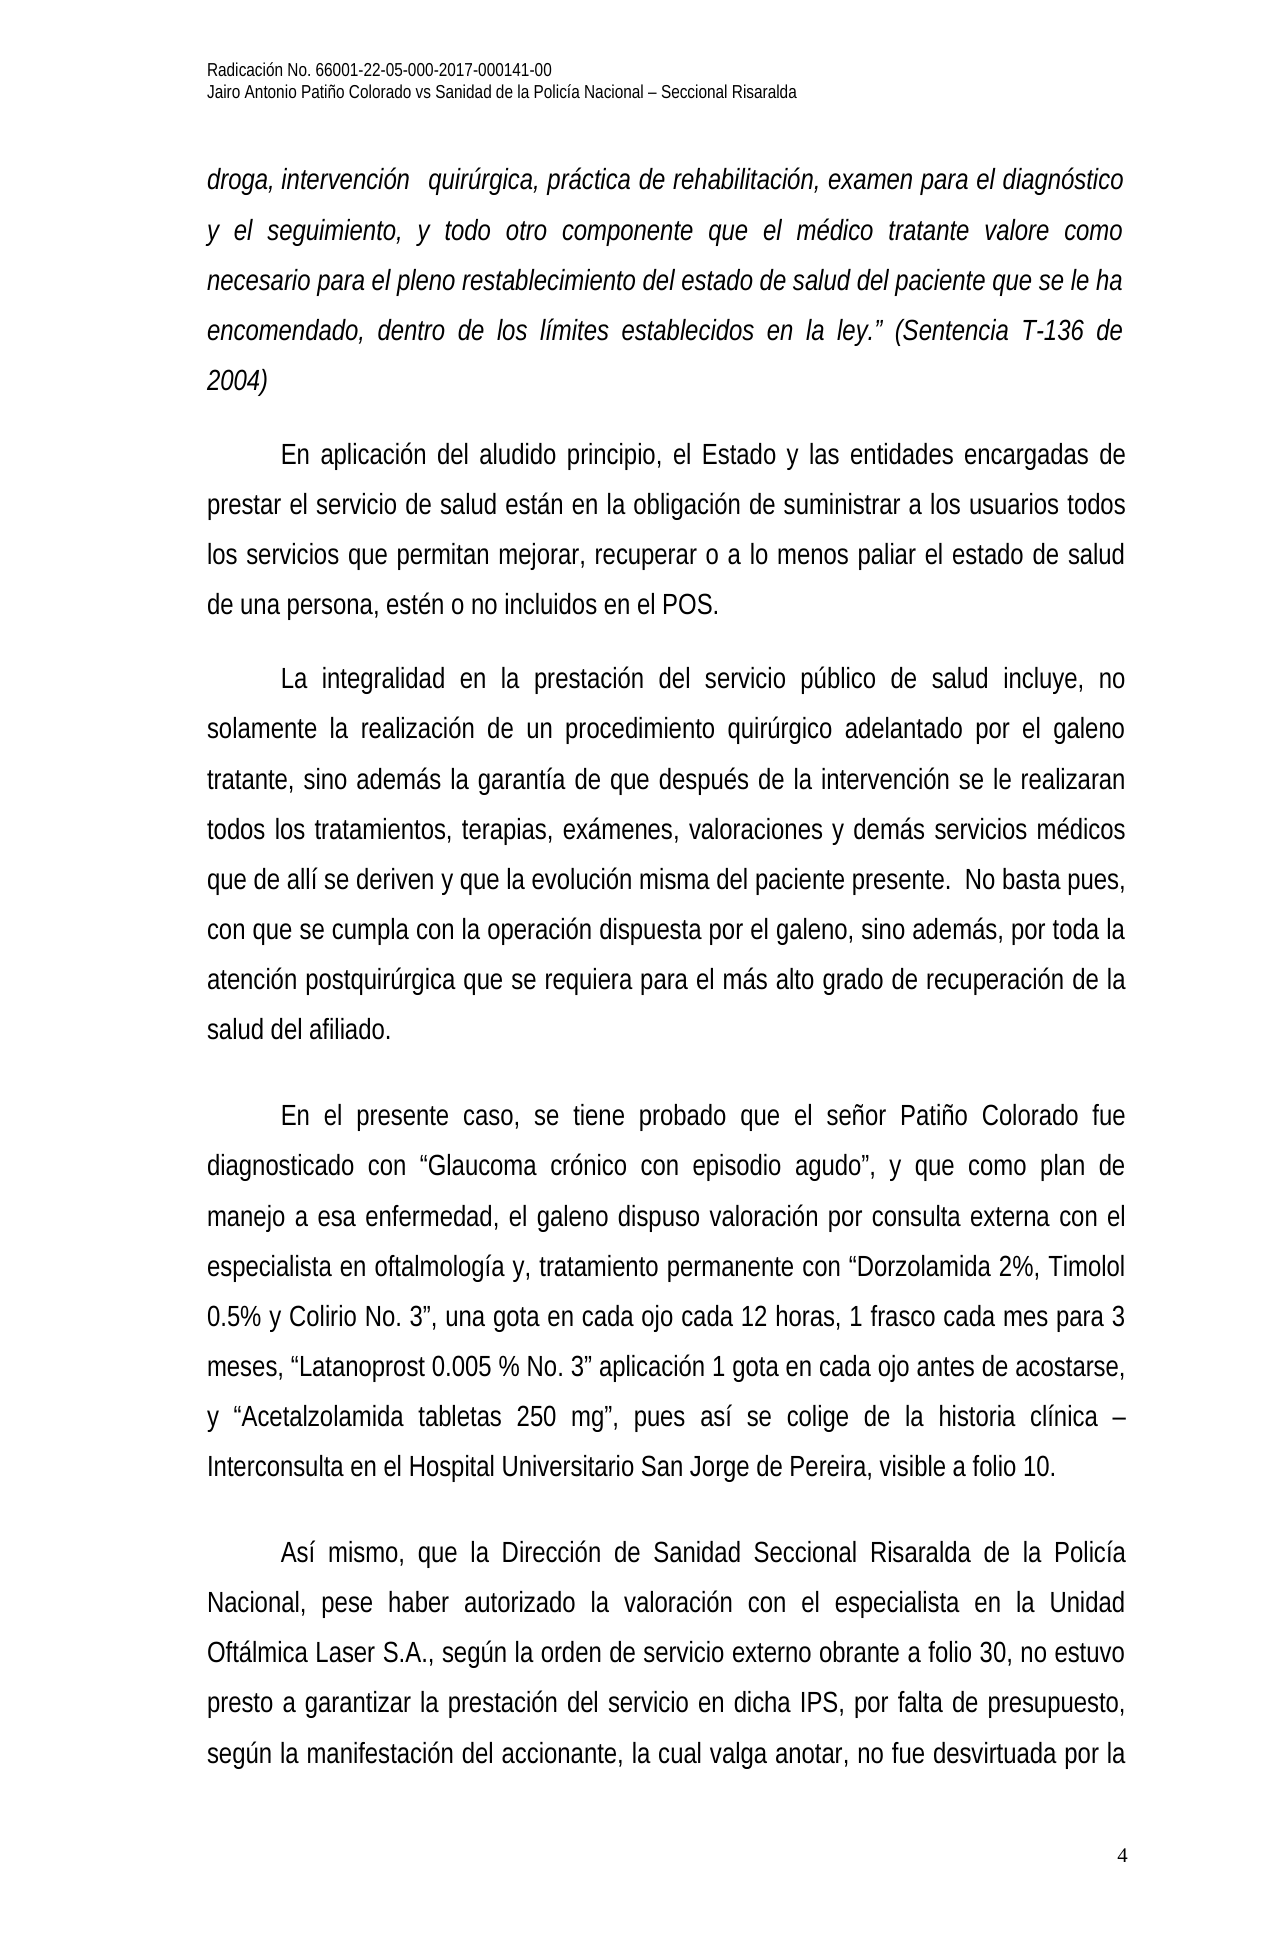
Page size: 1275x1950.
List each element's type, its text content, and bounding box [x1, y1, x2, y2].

text En el presente caso, se tiene probado que el señor Patiño Colorado fue diagnosticado con “Glaucoma crónico con episodio agudo”, y que como plan de manejo a esa enfermedad, el galeno dispuso valoración por consulta externa con el especialista en oftalmología y, tratamiento permanente con “Dorzolamida 2%, Timolol 0.5% y Colirio No. 3”, una gota en cada ojo cada 12 horas, 1 frasco cada mes para 3 meses, “Latanoprost 0.005 % No. 3” aplicación 1 gota en cada ojo antes de acostarse, y “Acetalzolamida tabletas 250 mg”, pues así se colige de la historia clínica – Interconsulta en el Hospital Universitario San Jorge de Pereira, visible a folio 10. [207, 1098, 1127, 1483]
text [207, 1535, 1127, 1769]
text La integralidad en la prestación del servicio público de salud incluye, no solamente la realización de un procedimiento quirúrgico adelantado por el galeno tratante, sino además la garantía de que después de la intervención se le realizaran todos los tratamientos, terapias, exámenes, valoraciones y demás servicios médicos que de allí se deriven y que la evolución misma del paciente presente. No basta pues, con que se cumpla con la operación dispuesta por el galeno, sino además, por toda la atención postquirúrgica que se requiera para el más alto grado de recuperación de la salud del afiliado. [207, 662, 1127, 1046]
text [207, 162, 1127, 396]
text En aplicación del aludido principio, el Estado y las entidades encargadas de prestar el servicio de salud están en la obligación de suministrar a los usuarios todos los servicios que permitan mejorar, recuperar o a lo menos paliar el estado de salud de una persona, estén o no incluidos en el POS. [207, 437, 1127, 621]
